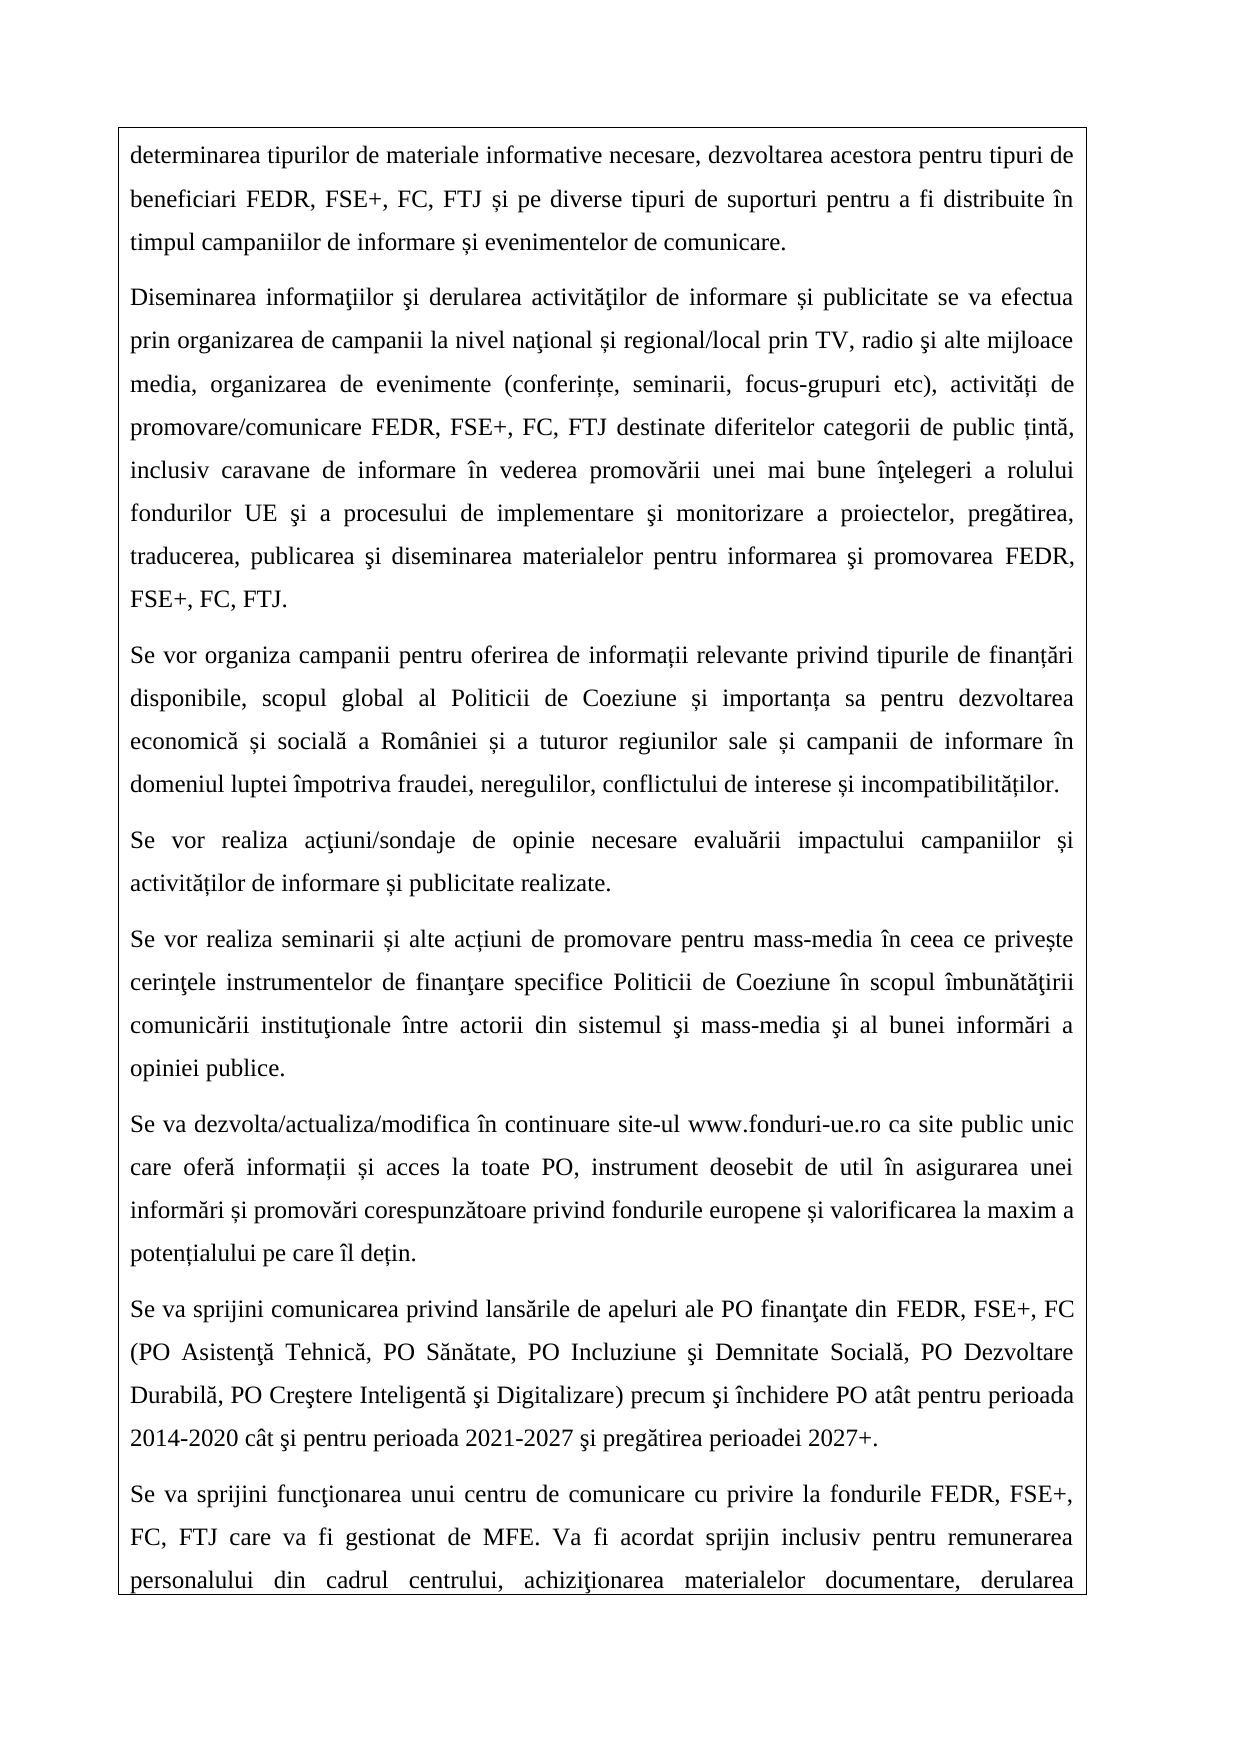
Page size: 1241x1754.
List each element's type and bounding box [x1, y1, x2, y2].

table_header [119, 128, 1086, 1594]
